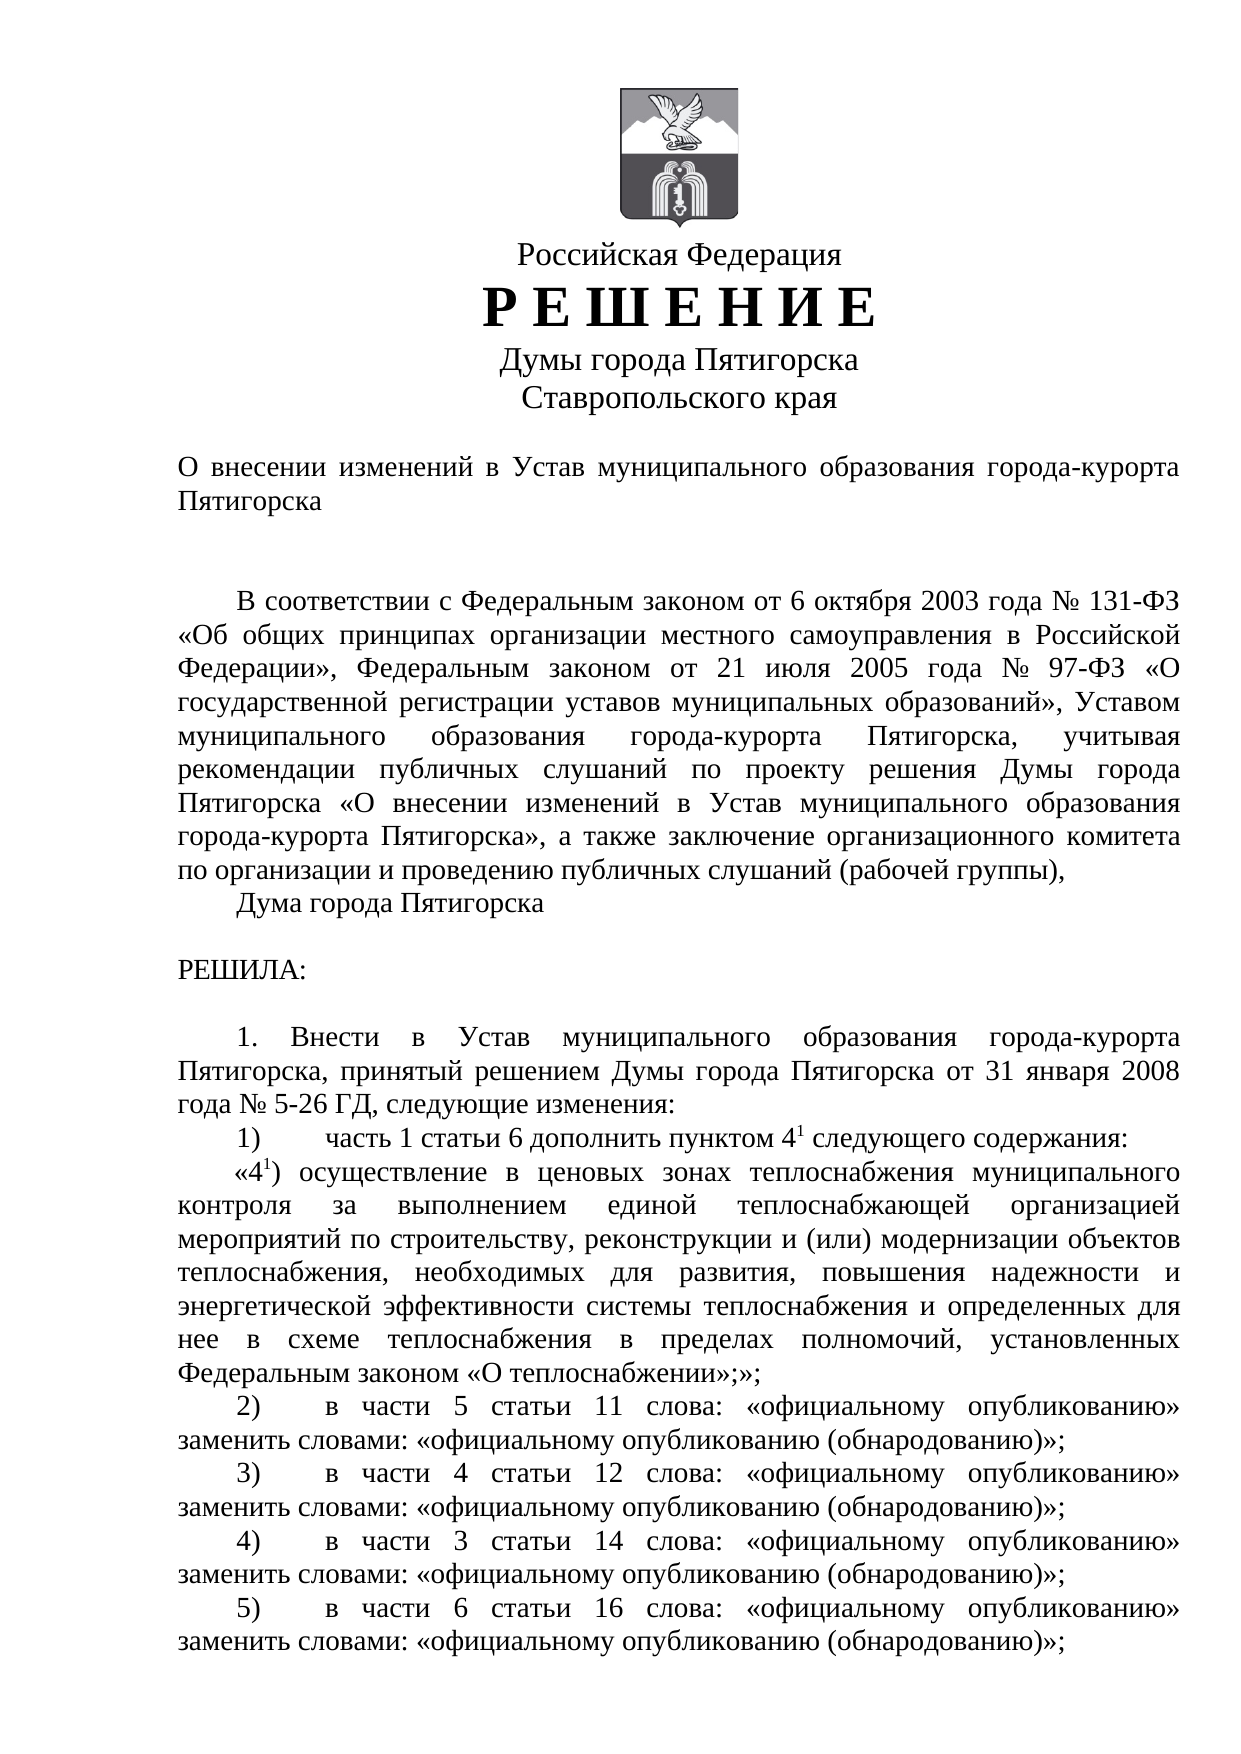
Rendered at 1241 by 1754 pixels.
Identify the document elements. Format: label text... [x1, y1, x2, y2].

subtitle Российская Федерация [177, 234, 1181, 272]
text «41) осуществление в ценовых зонах теплоснабжения муниципального контроля за выполнением единой теплоснабжающей организацией мероприятий по строительству, реконструкции и (или) модернизации объектов теплоснабжения, необходимых для развития, повышения надежности и энергетической эффективности системы теплоснабжения и определенных для нее в схеме теплоснабжения в пределах полномочий, установленных Федеральным законом «О теплоснабжении»;»; [177, 1154, 1181, 1388]
list часть 1 статьи 6 дополнить пунктом 41 следующего содержания: [177, 1120, 1181, 1154]
list в части 5 статьи 11 слова: «официальному опубликованию» заменить словами: «официальному опубликованию (обнародованию)»; [177, 1388, 1181, 1456]
subtitle Ставропольского края [177, 377, 1181, 416]
subtitle Думы города Пятигорска [177, 339, 1181, 377]
text Дума города Пятигорска [177, 885, 1181, 919]
list в части 6 статьи 16 слова: «официальному опубликованию» заменить словами: «официальному опубликованию (обнародованию)»; [177, 1590, 1181, 1657]
text РЕШИЛА: [177, 952, 1181, 986]
list в части 3 статьи 14 слова: «официальному опубликованию» заменить словами: «официальному опубликованию (обнародованию)»; [177, 1523, 1181, 1590]
text О внесении изменений в Устав муниципального образования города-курорта Пятигорска [177, 449, 1181, 516]
list в части 4 статьи 12 слова: «официальному опубликованию» заменить словами: «официальному опубликованию (обнародованию)»; [177, 1456, 1181, 1523]
picture [620, 88, 739, 229]
text 1. Внести в Устав муниципального образования города-курорта Пятигорска, принятый решением Думы города Пятигорска от 31 января 2008 года № 5-26 ГД, следующие изменения: [177, 1019, 1181, 1120]
subtitle Р Е Ш Е Н И Е [177, 272, 1181, 339]
text В соответствии с Федеральным законом от 6 октября 2003 года № 131-ФЗ «Об общих принципах организации местного самоуправления в Российской Федерации», Федеральным законом от 21 июля 2005 года № 97-ФЗ «О государственной регистрации уставов муниципальных образований», Уставом муниципального образования города-курорта Пятигорска, учитывая рекомендации публичных слушаний по проекту решения Думы города Пятигорска «О внесении изменений в Устав муниципального образования города-курорта Пятигорска», а также заключение организационного комитета по организации и проведению публичных слушаний (рабочей группы), [177, 583, 1181, 885]
